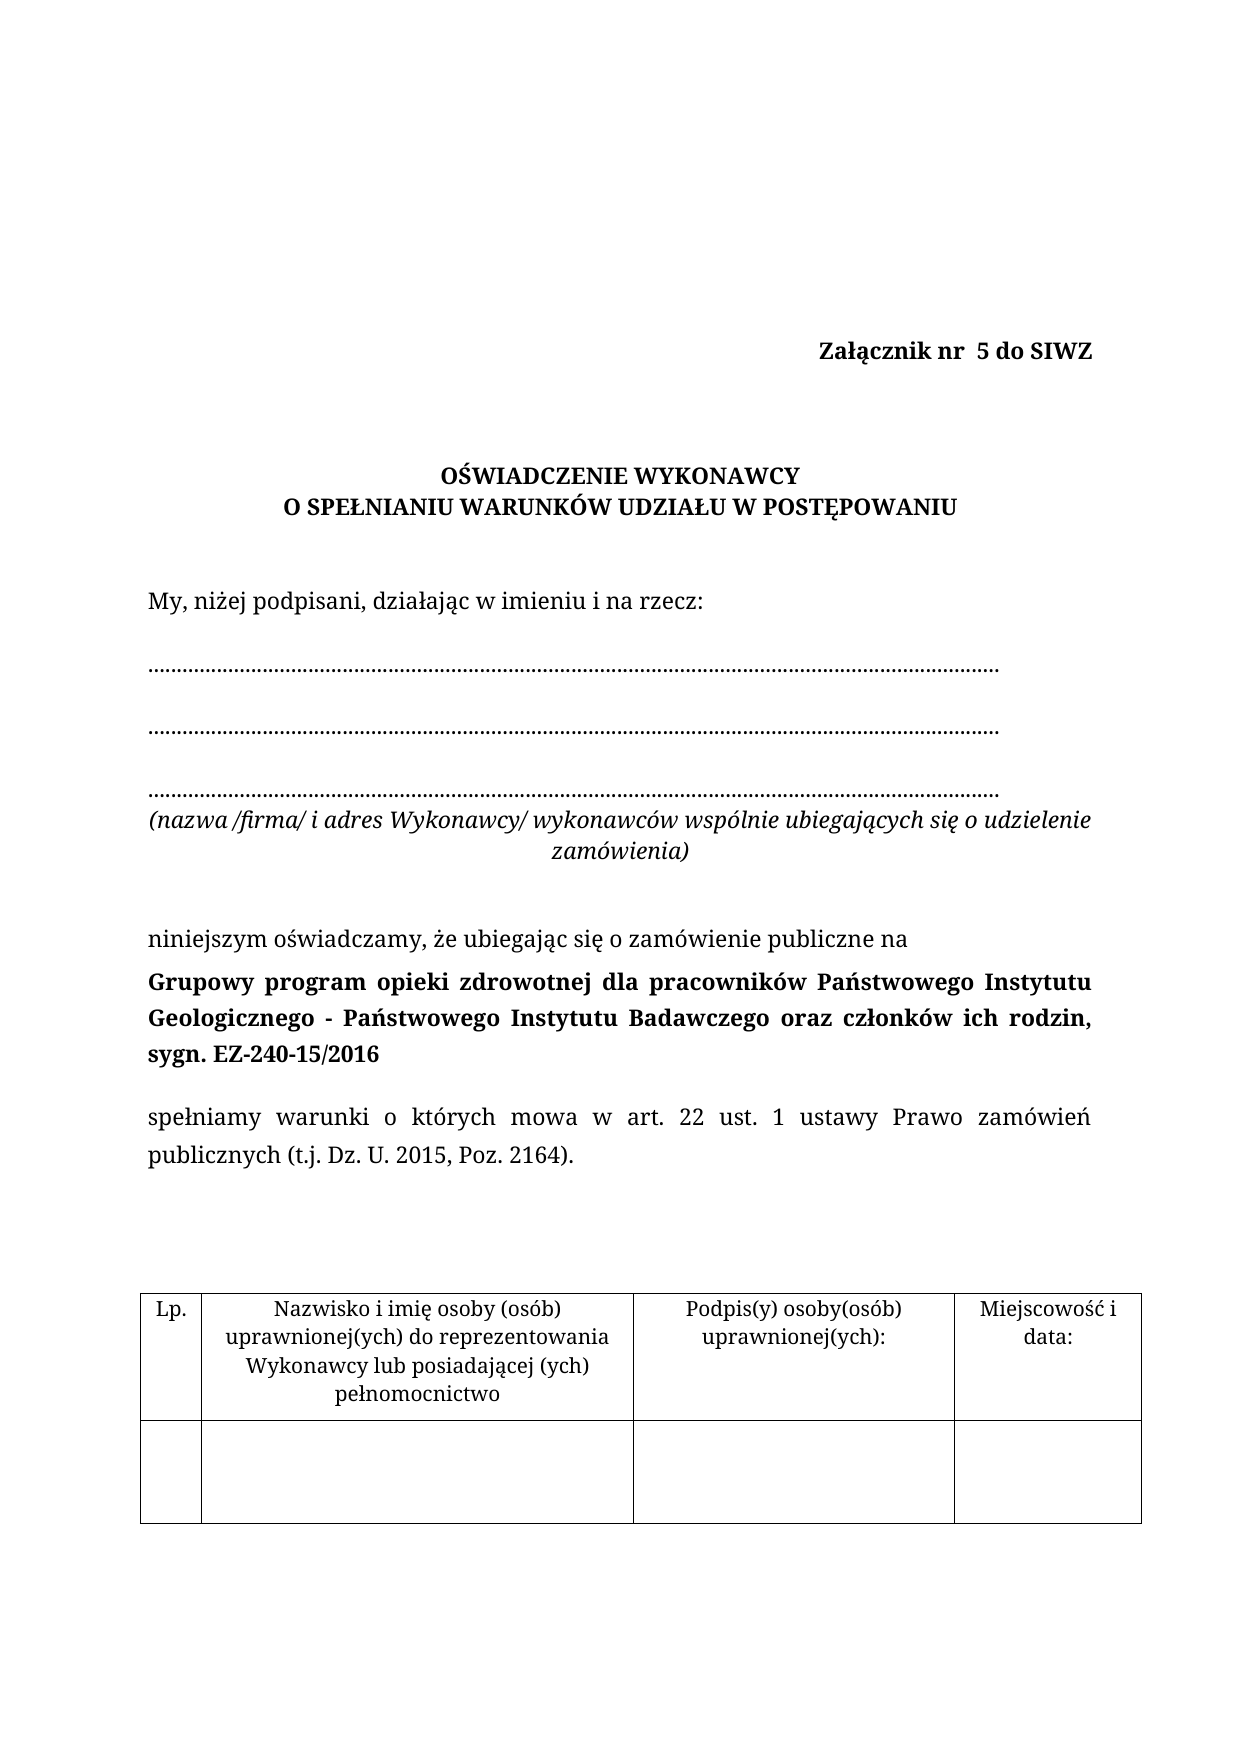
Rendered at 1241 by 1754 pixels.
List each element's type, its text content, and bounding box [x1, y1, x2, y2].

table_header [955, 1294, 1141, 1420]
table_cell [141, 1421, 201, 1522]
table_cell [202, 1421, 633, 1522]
text (nazwa /firma/ i adres Wykonawcy/ wykonawców wspólnie ubiegających się o udzielenie zamówienia) [148, 804, 1093, 866]
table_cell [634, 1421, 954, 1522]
text spełniamy warunki o których mowa w art. 22 ust. 1 ustawy Prawo zamówień publicznych (t.j. Dz. U. 2015, Poz. 2164). [148, 1095, 1093, 1170]
text ..................................................................................................................................................... [148, 773, 1093, 804]
text ..................................................................................................................................................... [148, 648, 1093, 679]
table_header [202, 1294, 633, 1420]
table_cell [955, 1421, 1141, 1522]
text Grupowy program opieki zdrowotnej dla pracowników Państwowego Instytutu Geologicznego - Państwowego Instytutu Badawczego oraz członków ich rodzin, sygn. EZ-240-15/2016 [148, 966, 1093, 1069]
text O SPEŁNIANIU WARUNKÓW UDZIAŁU W POSTĘPOWANIU [148, 491, 1093, 523]
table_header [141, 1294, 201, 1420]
text My, niżej podpisani, działając w imieniu i na rzecz: [148, 585, 1093, 616]
text Załącznik nr 5 do SIWZ [148, 335, 1093, 366]
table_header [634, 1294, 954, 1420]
text ..................................................................................................................................................... [148, 710, 1093, 741]
text niniejszym oświadczamy, że ubiegając się o zamówienie publiczne na [148, 923, 1093, 954]
text OŚWIADCZENIE WYKONAWCY [148, 460, 1093, 491]
